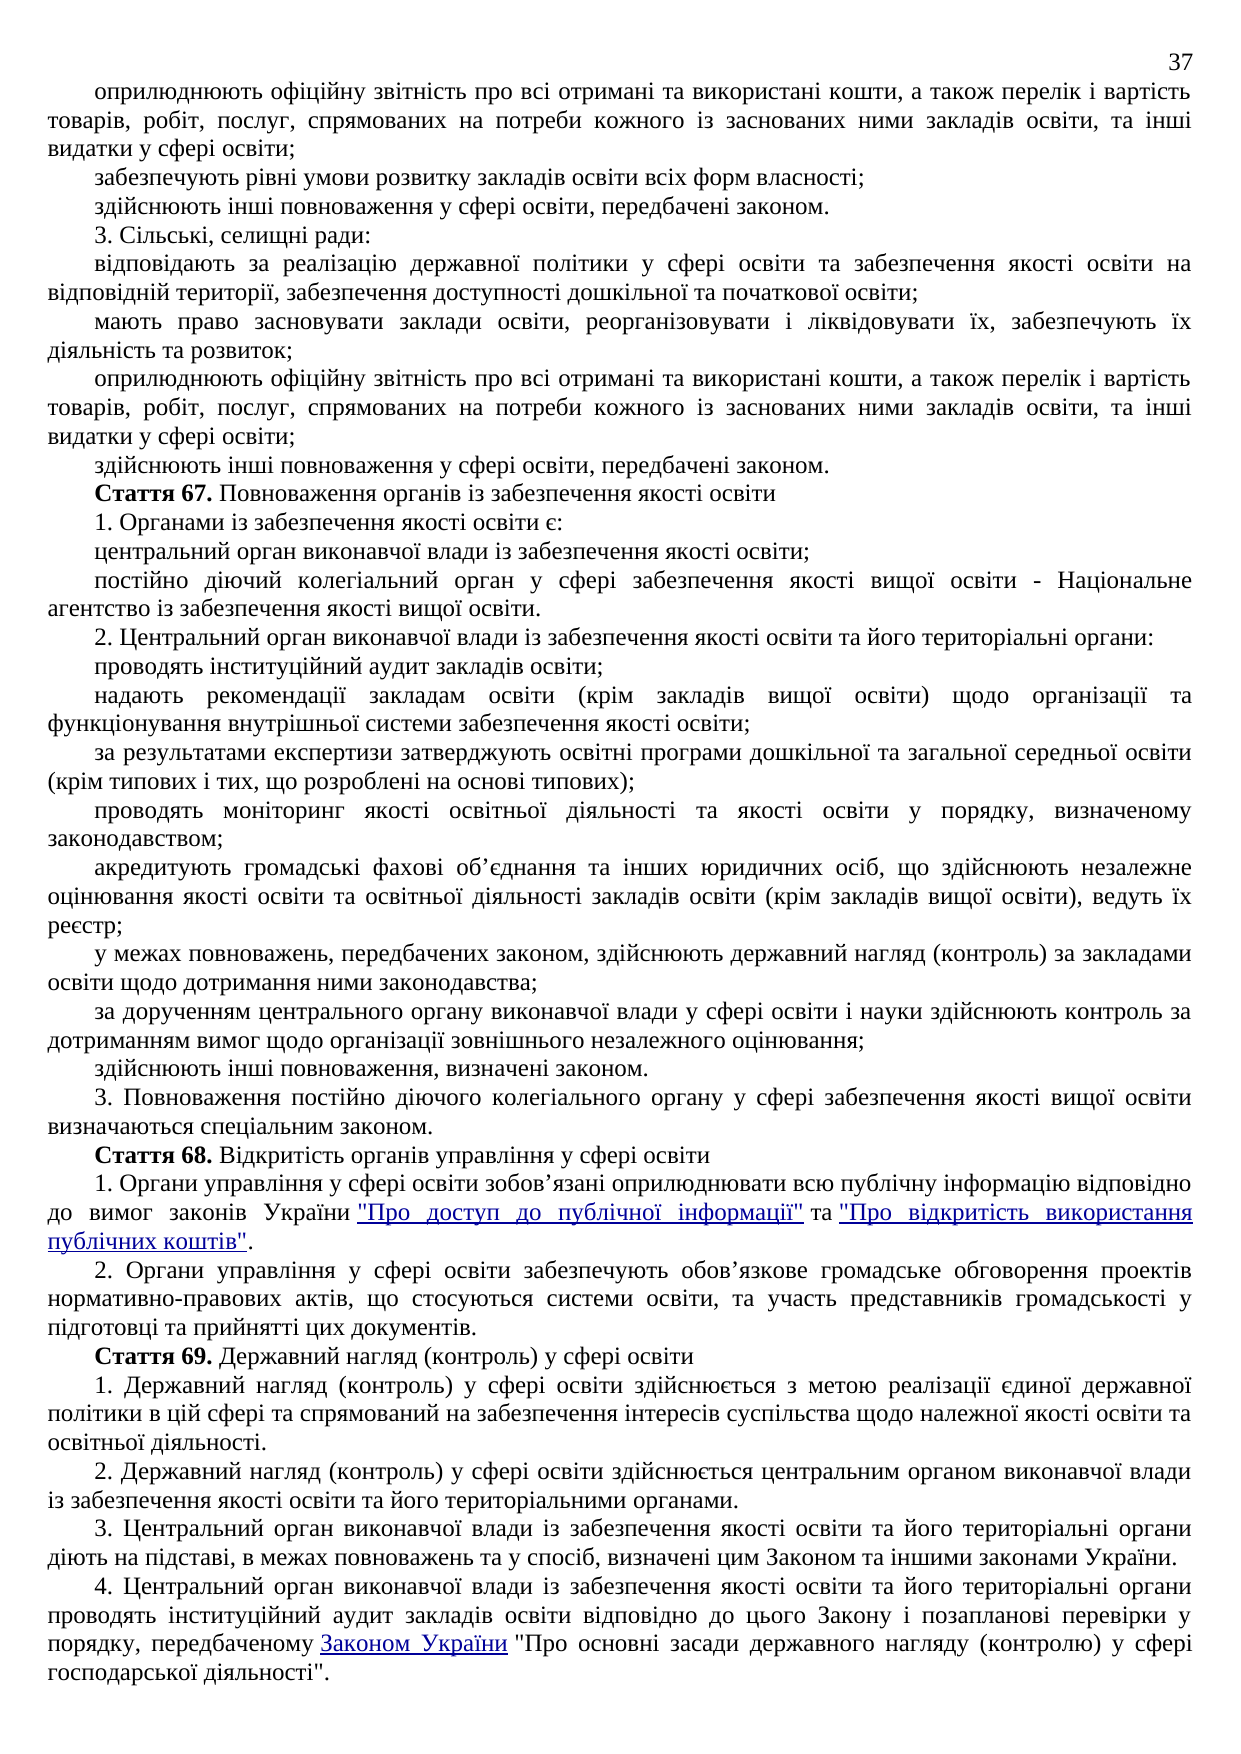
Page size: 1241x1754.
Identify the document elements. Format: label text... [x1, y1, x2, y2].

text центральний орган виконавчої влади із забезпечення якості освіти; [47, 536, 1193, 565]
text 1. Органи управління у сфері освіти зобов’язані оприлюднювати всю публічну інформацію відповідно до вимог законів України "Про доступ до публічної інформації" та "Про відкритість використання публічних коштів". [47, 1168, 1193, 1255]
text відповідають за реалізацію державної політики у сфері освіти та забезпечення якості освіти на відповідній території, забезпечення доступності дошкільної та початкової освіти; [47, 248, 1193, 306]
text 4. Центральний орган виконавчої влади із забезпечення якості освіти та його територіальні органи проводять інституційний аудит закладів освіти відповідно до цього Закону і позапланові перевірки у порядку, передбаченому Законом України "Про основні засади державного нагляду (контролю) у сфері господарської діяльності". [47, 1571, 1193, 1686]
text проводять моніторинг якості освітньої діяльності та якості освіти у порядку, визначеному законодавством; [47, 795, 1193, 852]
text у межах повноважень, передбачених законом, здійснюють державний нагляд (контроль) за закладами освіти щодо дотримання ними законодавства; [47, 938, 1193, 996]
text 1. Органами із забезпечення якості освіти є: [47, 507, 1193, 536]
text 2. Центральний орган виконавчої влади із забезпечення якості освіти та його територіальні органи: [47, 622, 1193, 651]
text забезпечують рівні умови розвитку закладів освіти всіх форм власності; [47, 162, 1193, 191]
text проводять інституційний аудит закладів освіти; [47, 651, 1193, 680]
text здійснюють інші повноваження у сфері освіти, передбачені законом. [47, 450, 1193, 478]
text 3. Центральний орган виконавчої влади із забезпечення якості освіти та його територіальні органи діють на підставі, в межах повноважень та у спосіб, визначені цим Законом та іншими законами України. [47, 1513, 1193, 1571]
text мають право засновувати заклади освіти, реорганізовувати і ліквідовувати їх, забезпечують їх діяльність та розвиток; [47, 306, 1193, 363]
text 3. Сільські, селищні ради: [47, 220, 1193, 248]
text 1. Державний нагляд (контроль) у сфері освіти здійснюється з метою реалізації єдиної державної політики в цій сфері та спрямований на забезпечення інтересів суспільства щодо належної якості освіти та освітньої діяльності. [47, 1370, 1193, 1456]
text Стаття 69. Державний нагляд (контроль) у сфері освіти [47, 1341, 1193, 1370]
text 3. Повноваження постійно діючого колегіального органу у сфері забезпечення якості вищої освіти визначаються спеціальним законом. [47, 1082, 1193, 1140]
text 2. Державний нагляд (контроль) у сфері освіти здійснюється центральним органом виконавчої влади із забезпечення якості освіти та його територіальними органами. [47, 1456, 1193, 1513]
text за дорученням центрального органу виконавчої влади у сфері освіти і науки здійснюють контроль за дотриманням вимог щодо організації зовнішнього незалежного оцінювання; [47, 996, 1193, 1053]
text акредитують громадські фахові об’єднання та інших юридичних осіб, що здійснюють незалежне оцінювання якості освіти та освітньої діяльності закладів освіти (крім закладів вищої освіти), ведуть їх реєстр; [47, 852, 1193, 938]
text надають рекомендації закладам освіти (крім закладів вищої освіти) щодо організації та функціонування внутрішньої системи забезпечення якості освіти; [47, 680, 1193, 737]
text Стаття 68. Відкритість органів управління у сфері освіти [47, 1140, 1193, 1168]
text здійснюють інші повноваження у сфері освіти, передбачені законом. [47, 191, 1193, 220]
text за результатами експертизи затверджують освітні програми дошкільної та загальної середньої освіти (крім типових і тих, що розроблені на основі типових); [47, 737, 1193, 795]
text здійснюють інші повноваження, визначені законом. [47, 1053, 1193, 1082]
text Стаття 67. Повноваження органів із забезпечення якості освіти [47, 478, 1193, 507]
text постійно діючий колегіальний орган у сфері забезпечення якості вищої освіти - Національне агентство із забезпечення якості вищої освіти. [47, 565, 1193, 622]
text 2. Органи управління у сфері освіти забезпечують обов’язкове громадське обговорення проектів нормативно-правових актів, що стосуються системи освіти, та участь представників громадськості у підготовці та прийнятті цих документів. [47, 1255, 1193, 1341]
text оприлюднюють офіційну звітність про всі отримані та використані кошти, а також перелік і вартість товарів, робіт, послуг, спрямованих на потреби кожного із заснованих ними закладів освіти, та інші видатки у сфері освіти; [47, 363, 1193, 450]
text оприлюднюють офіційну звітність про всі отримані та використані кошти, а також перелік і вартість товарів, робіт, послуг, спрямованих на потреби кожного із заснованих ними закладів освіти, та інші видатки у сфері освіти; [47, 76, 1193, 162]
